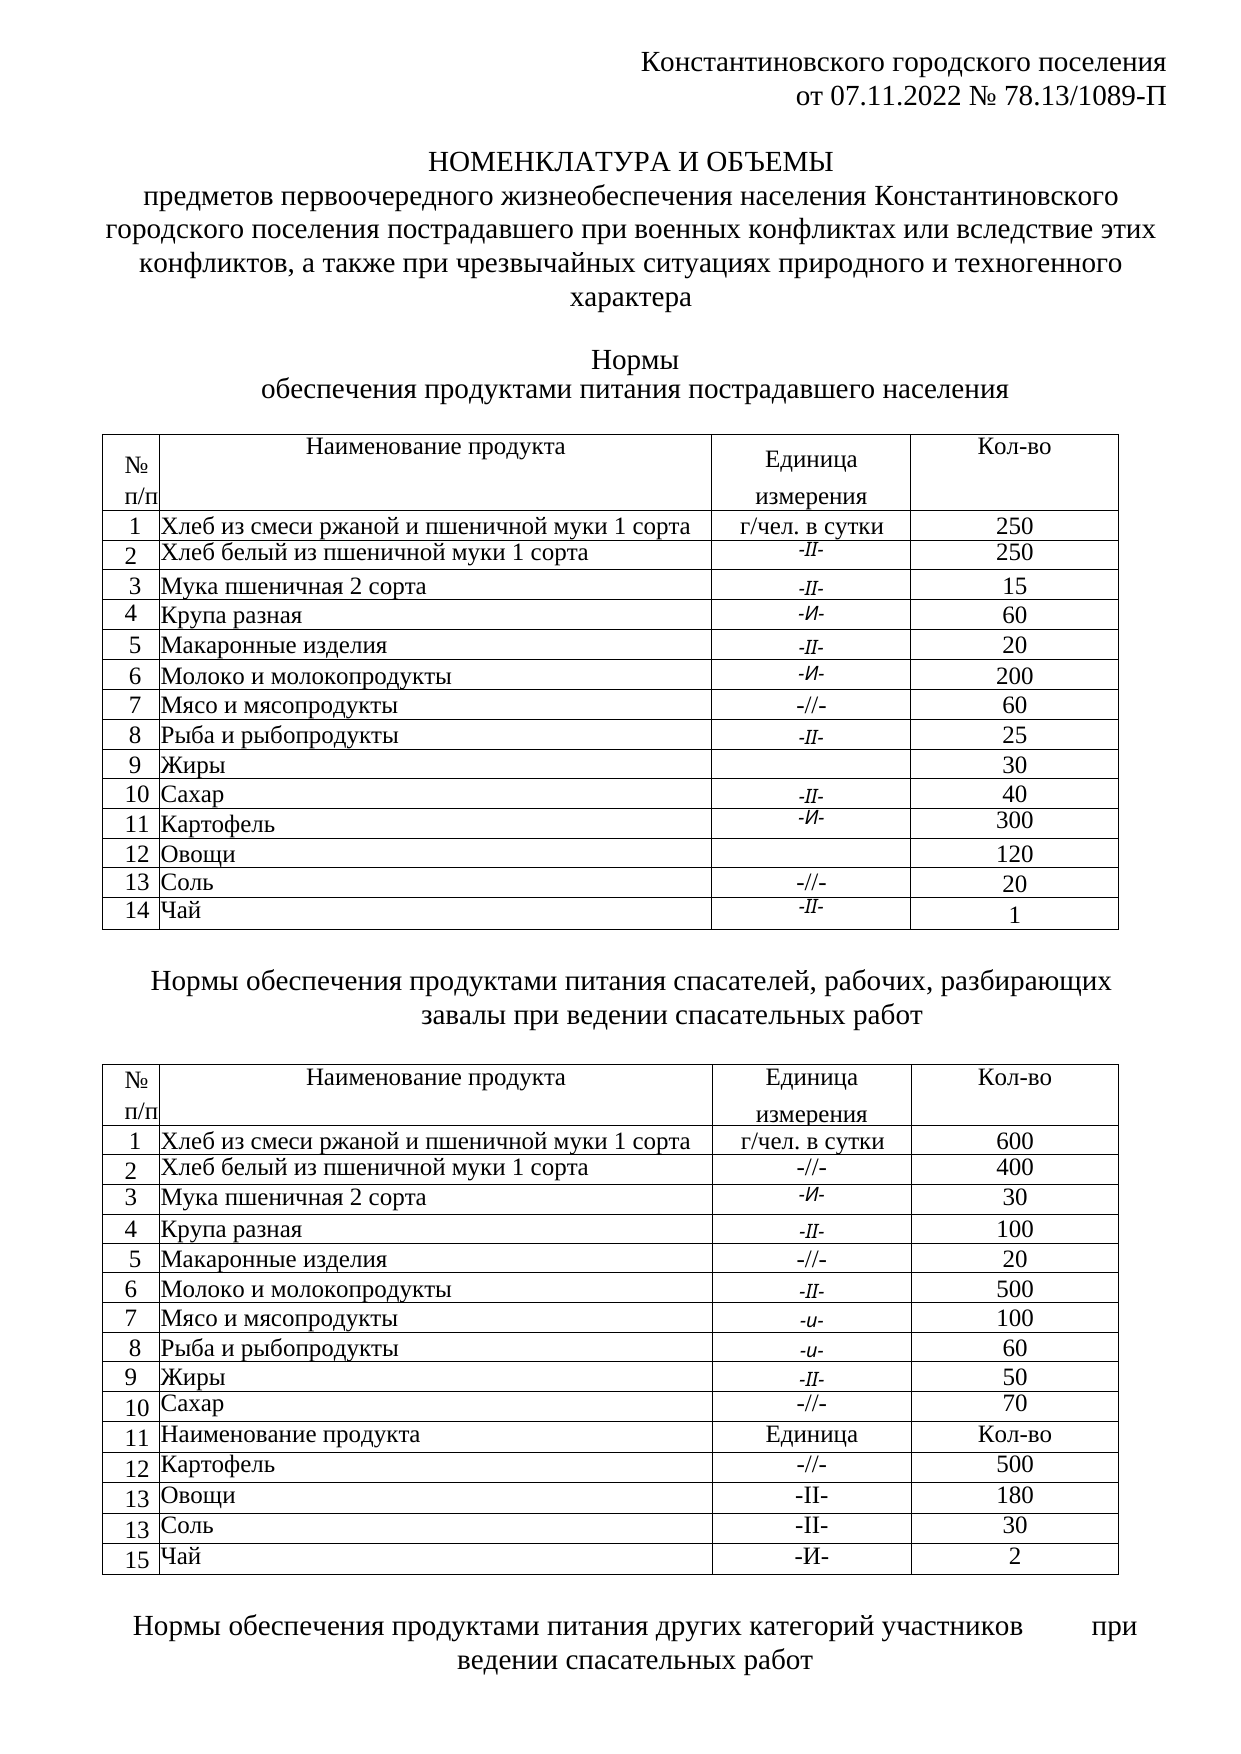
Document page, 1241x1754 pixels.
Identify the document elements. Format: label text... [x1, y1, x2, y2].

table_cell Жиры [160, 1362, 712, 1391]
table_cell Кол-во [912, 1422, 1118, 1452]
table_header Наименование продукта [160, 1065, 712, 1125]
table_cell 50 [912, 1362, 1118, 1391]
table_cell Хлеб из смеси ржаной и пшеничной муки 1 сорта [160, 1126, 712, 1154]
table_cell Молоко и молокопродукты [160, 660, 711, 689]
table_cell 7 [103, 690, 159, 718]
table_cell Мясо и мясопродукты [160, 1303, 712, 1332]
table_cell 6 [103, 660, 159, 689]
table_cell 30 [912, 1514, 1118, 1543]
table_cell 30 [912, 1185, 1118, 1214]
table_cell -II- [713, 1514, 911, 1543]
table_cell 600 [912, 1126, 1118, 1154]
table_cell -//- [713, 1155, 911, 1184]
table_cell Овощи [160, 839, 711, 867]
text обеспечения продуктами питания пострадавшего населения [103, 375, 1167, 404]
table_cell -II- [713, 1273, 911, 1302]
table_cell -II- [713, 1483, 911, 1513]
table_cell 9 [103, 750, 159, 778]
text от 07.11.2022 № 78.13/1089-П [103, 78, 1167, 111]
table_cell Мука пшеничная 2 сорта [160, 570, 711, 599]
table_cell 2 [103, 541, 159, 569]
table_cell -И- [712, 600, 910, 628]
table_cell 14 [103, 898, 159, 929]
table_header Наименование продукта [160, 435, 711, 509]
table_header № п/п [103, 435, 159, 509]
table_cell 13 [103, 1483, 159, 1513]
table_cell Мясо и мясопродукты [160, 690, 711, 718]
text предметов первоочередного жизнеобеспечения населения Константиновского городского поселения пострадавшего при военных конфликтах или вследствие этих конфликтов, а также при чрезвычайных ситуациях природного и техногенного характера [103, 178, 1158, 313]
table_cell 60 [912, 1333, 1118, 1361]
table_cell [712, 839, 910, 867]
table_cell 2 [103, 1155, 159, 1184]
table_cell Макаронные изделия [160, 630, 711, 658]
table_header Кол-во [912, 1065, 1118, 1125]
table_cell Молоко и молокопродукты [160, 1273, 712, 1302]
table_cell 3 [103, 1185, 159, 1214]
table_cell 6 [103, 1273, 159, 1302]
table_cell 2 [912, 1544, 1118, 1574]
table_cell -II- [713, 1215, 911, 1243]
table_cell 250 [911, 511, 1118, 539]
table_header № п/п [103, 1065, 159, 1125]
table_cell 180 [912, 1483, 1118, 1513]
table_cell Мука пшеничная 2 сорта [160, 1185, 712, 1214]
table_cell 120 [911, 839, 1118, 867]
table_cell г/чел. в сутки [713, 1126, 911, 1154]
table_cell 1 [103, 1126, 159, 1154]
table_cell 7 [103, 1303, 159, 1332]
table_cell 20 [912, 1244, 1118, 1272]
table_cell -II- [712, 630, 910, 658]
table_cell -//- [713, 1453, 911, 1482]
text НОМЕНКЛАТУРА И ОБЪЕМЫ [103, 145, 1158, 178]
table_cell Крупа разная [160, 600, 711, 628]
table_cell 30 [911, 750, 1118, 778]
table_cell 10 [103, 779, 159, 807]
table_cell Рыба и рыбопродукты [160, 720, 711, 748]
table_cell 9 [103, 1362, 159, 1391]
text Нормы обеспечения продуктами питания других категорий участников при ведении спасательных работ [103, 1608, 1167, 1675]
table_cell Рыба и рыбопродукты [160, 1333, 712, 1361]
table_cell Соль [160, 1514, 712, 1543]
table_cell -II- [712, 720, 910, 748]
table_cell 60 [911, 600, 1118, 628]
table_cell 13 [103, 868, 159, 897]
table_header Кол-во [911, 435, 1118, 509]
table_cell Сахар [160, 779, 711, 807]
table_cell 10 [103, 1392, 159, 1421]
table_cell -II- [712, 898, 910, 929]
table_cell 5 [103, 630, 159, 658]
text Константиновского городского поселения [103, 44, 1167, 78]
table_cell -и- [713, 1333, 911, 1361]
table_cell 1 [911, 898, 1118, 929]
table_cell Картофель [160, 1453, 712, 1482]
table_cell 60 [911, 690, 1118, 718]
table_header Единица измерения [712, 435, 910, 509]
table_cell -//- [713, 1392, 911, 1421]
table_cell 12 [103, 1453, 159, 1482]
table_cell 500 [912, 1453, 1118, 1482]
table_cell -И- [712, 809, 910, 837]
table_cell 13 [103, 1514, 159, 1543]
table_header Единица измерения [713, 1065, 911, 1125]
table_cell -//- [712, 690, 910, 718]
table_cell Хлеб белый из пшеничной муки 1 сорта [160, 1155, 712, 1184]
table_cell 250 [911, 541, 1118, 569]
table_cell г/чел. в сутки [712, 511, 910, 539]
table_cell 70 [912, 1392, 1118, 1421]
table_cell 40 [911, 779, 1118, 807]
table_cell Соль [160, 868, 711, 897]
table_cell -//- [712, 868, 910, 897]
table_cell 25 [911, 720, 1118, 748]
table_cell -II- [713, 1362, 911, 1391]
table_cell 100 [912, 1303, 1118, 1332]
table_cell -И- [713, 1544, 911, 1574]
table_cell Сахар [160, 1392, 712, 1421]
table_cell 11 [103, 809, 159, 837]
table_cell Жиры [160, 750, 711, 778]
table_cell -И- [712, 660, 910, 689]
table_cell Овощи [160, 1483, 712, 1513]
table_cell Чай [160, 1544, 712, 1574]
table_cell 15 [911, 570, 1118, 599]
table_cell Крупа разная [160, 1215, 712, 1243]
table_cell -II- [712, 541, 910, 569]
table_cell -И- [713, 1185, 911, 1214]
table_cell 15 [103, 1544, 159, 1574]
table_cell -II- [712, 779, 910, 807]
table_cell 4 [103, 1215, 159, 1243]
table_cell Хлеб из смеси ржаной и пшеничной муки 1 сорта [160, 511, 711, 539]
table_cell 12 [103, 839, 159, 867]
table_cell -//- [713, 1244, 911, 1272]
text Нормы [103, 346, 1167, 375]
table_cell Наименование продукта [160, 1422, 712, 1452]
table_cell 5 [103, 1244, 159, 1272]
table_cell Макаронные изделия [160, 1244, 712, 1272]
table_cell 200 [911, 660, 1118, 689]
table_cell 20 [911, 630, 1118, 658]
table_cell 20 [911, 868, 1118, 897]
table_cell 3 [103, 570, 159, 599]
table_cell 400 [912, 1155, 1118, 1184]
table_cell 11 [103, 1422, 159, 1452]
table_cell 4 [103, 600, 159, 628]
table_cell 8 [103, 1333, 159, 1361]
text Нормы обеспечения продуктами питания спасателей, рабочих, разбирающих завалы при ведении спасательных работ [103, 963, 1167, 1031]
table_cell -и- [713, 1303, 911, 1332]
table_cell 8 [103, 720, 159, 748]
table_cell Единица измерения [713, 1422, 911, 1452]
table_cell Чай [160, 898, 711, 929]
table_cell Хлеб белый из пшеничной муки 1 сорта [160, 541, 711, 569]
table_cell 300 [911, 809, 1118, 837]
table_cell -II- [712, 570, 910, 599]
table_cell Картофель [160, 809, 711, 837]
table_cell 500 [912, 1273, 1118, 1302]
table_cell [712, 750, 910, 778]
table_cell 1 [103, 511, 159, 539]
table_cell 100 [912, 1215, 1118, 1243]
